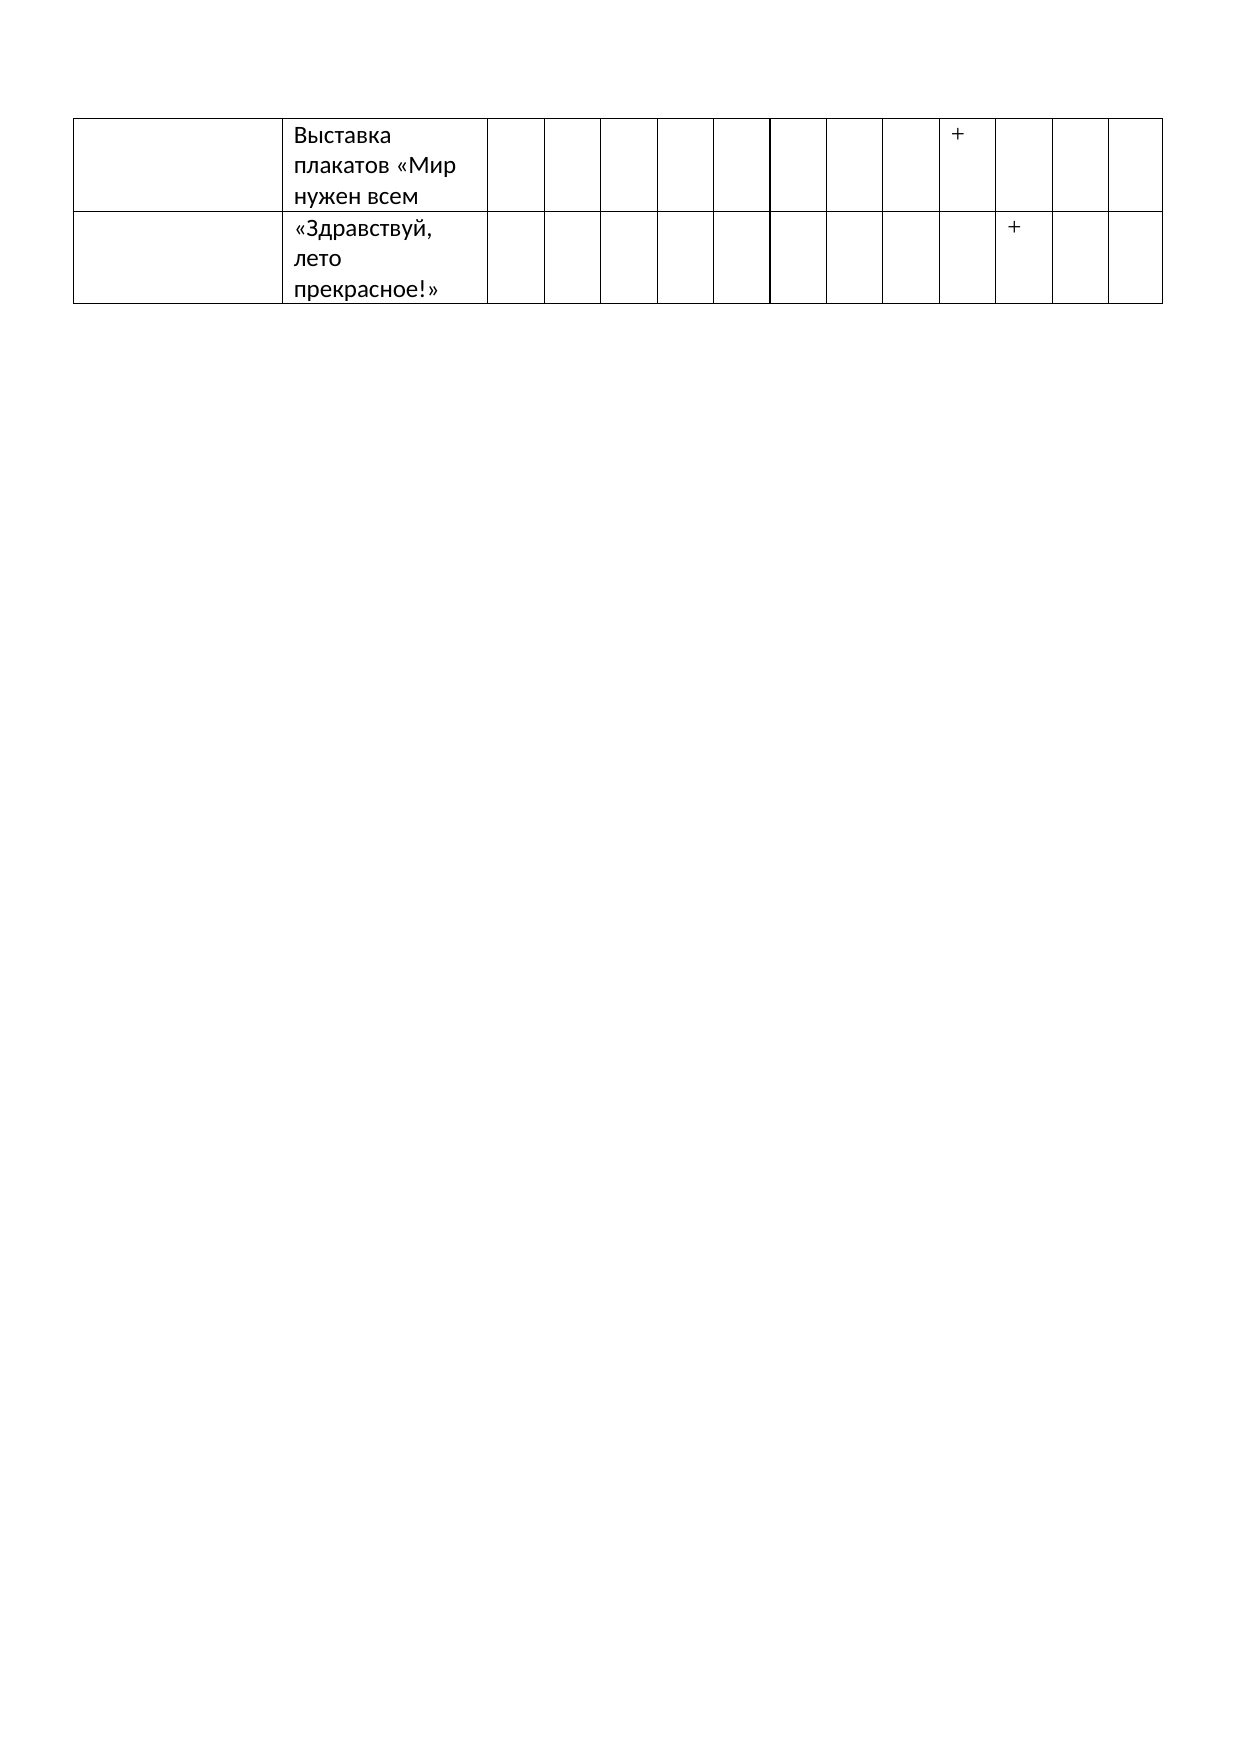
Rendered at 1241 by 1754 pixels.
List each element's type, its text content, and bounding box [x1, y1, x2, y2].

table_cell [714, 212, 769, 303]
table_cell [1109, 119, 1162, 211]
table_cell [714, 119, 769, 211]
table_cell «Здравствуй, лето прекрасное!» [342, 212, 487, 303]
table_cell [488, 212, 544, 303]
table_cell [996, 119, 1052, 211]
table_cell + [996, 212, 1052, 303]
table_cell [545, 119, 600, 211]
table_cell [488, 119, 544, 211]
table_cell Выставка плакатов «Мир нужен всем [392, 119, 487, 211]
table_cell [1109, 212, 1162, 303]
table_cell [1053, 119, 1108, 211]
table_cell [771, 119, 826, 211]
table_cell [545, 212, 600, 303]
table_cell [883, 212, 939, 303]
table_cell [771, 212, 826, 303]
table_cell [883, 119, 939, 211]
table_cell [658, 119, 713, 211]
table_cell [940, 212, 995, 303]
table_cell [601, 119, 657, 211]
table_cell [601, 212, 657, 303]
table_cell [658, 212, 713, 303]
table_cell [827, 212, 882, 303]
table_cell [827, 119, 882, 211]
table_cell + [940, 119, 995, 211]
table_cell [1053, 212, 1108, 303]
table_cell [74, 119, 282, 211]
table_cell [74, 212, 282, 303]
